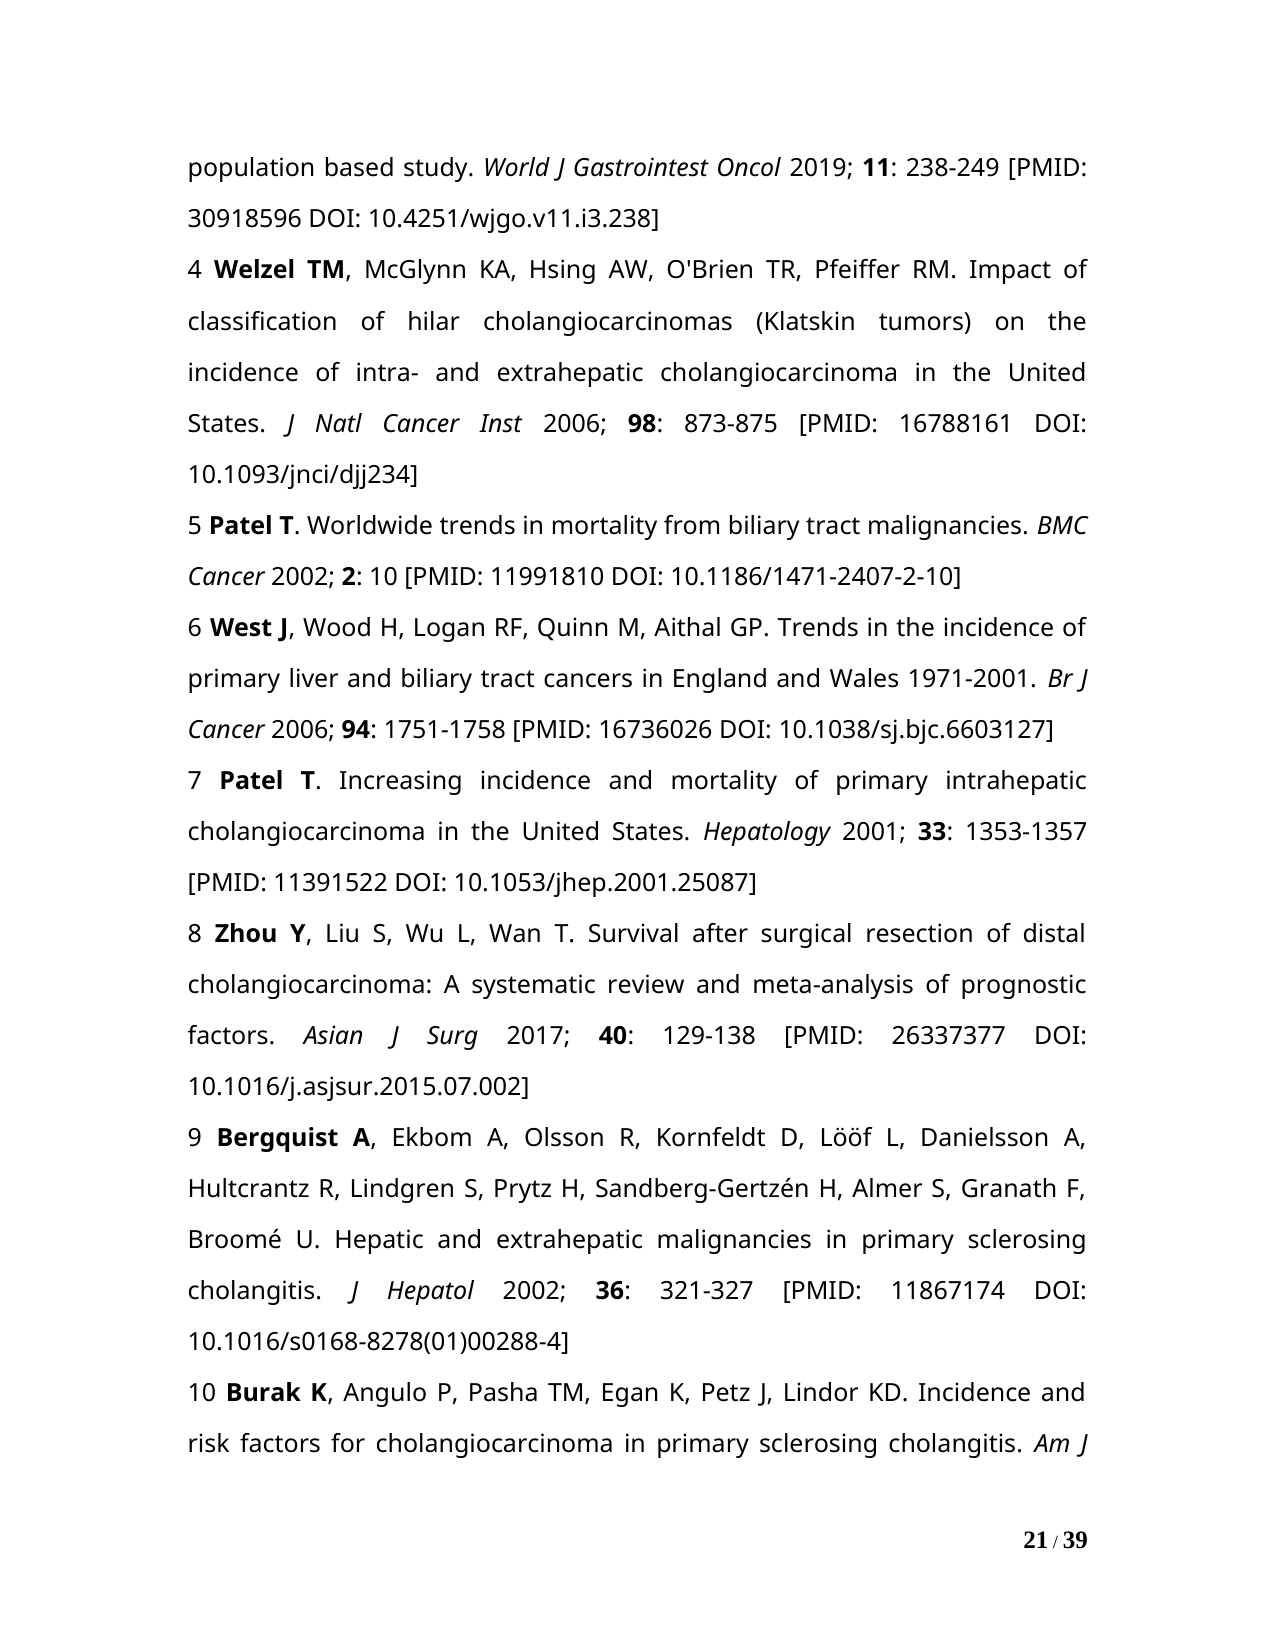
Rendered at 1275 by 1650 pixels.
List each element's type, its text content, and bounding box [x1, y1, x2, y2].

text 5 Patel T. Worldwide trends in mortality from biliary tract malignancies. BMC Cancer 2002; 2: 10 [PMID: 11991810 DOI: 10.1186/1471-2407-2-10] [187, 507, 1087, 592]
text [187, 150, 1087, 235]
text 8 Zhou Y, Liu S, Wu L, Wan T. Survival after surgical resection of distal cholangiocarcinoma: A systematic review and meta-analysis of prognostic factors. Asian J Surg 2017; 40: 129-138 [PMID: 26337377 DOI: 10.1016/j.asjsur.2015.07.002] [187, 916, 1087, 1103]
text 6 West J, Wood H, Logan RF, Quinn M, Aithal GP. Trends in the incidence of primary liver and biliary tract cancers in England and Wales 1971-2001. Br J Cancer 2006; 94: 1751-1758 [PMID: 16736026 DOI: 10.1038/sj.bjc.6603127] [187, 609, 1087, 746]
text 4 Welzel TM, McGlynn KA, Hsing AW, O'Brien TR, Pfeiffer RM. Impact of classification of hilar cholangiocarcinomas (Klatskin tumors) on the incidence of intra- and extrahepatic cholangiocarcinoma in the United States. J Natl Cancer Inst 2006; 98: 873-875 [PMID: 16788161 DOI: 10.1093/jnci/djj234] [187, 252, 1087, 490]
text 7 Patel T. Increasing incidence and mortality of primary intrahepatic cholangiocarcinoma in the United States. Hepatology 2001; 33: 1353-1357 [PMID: 11391522 DOI: 10.1053/jhep.2001.25087] [187, 762, 1087, 899]
text 9 Bergquist A, Ekbom A, Olsson R, Kornfeldt D, Lööf L, Danielsson A, Hultcrantz R, Lindgren S, Prytz H, Sandberg-Gertzén H, Almer S, Granath F, Broomé U. Hepatic and extrahepatic malignancies in primary sclerosing cholangitis. J Hepatol 2002; 36: 321-327 [PMID: 11867174 DOI: 10.1016/s0168-8278(01)00288-4] [187, 1120, 1087, 1358]
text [187, 1375, 1087, 1460]
